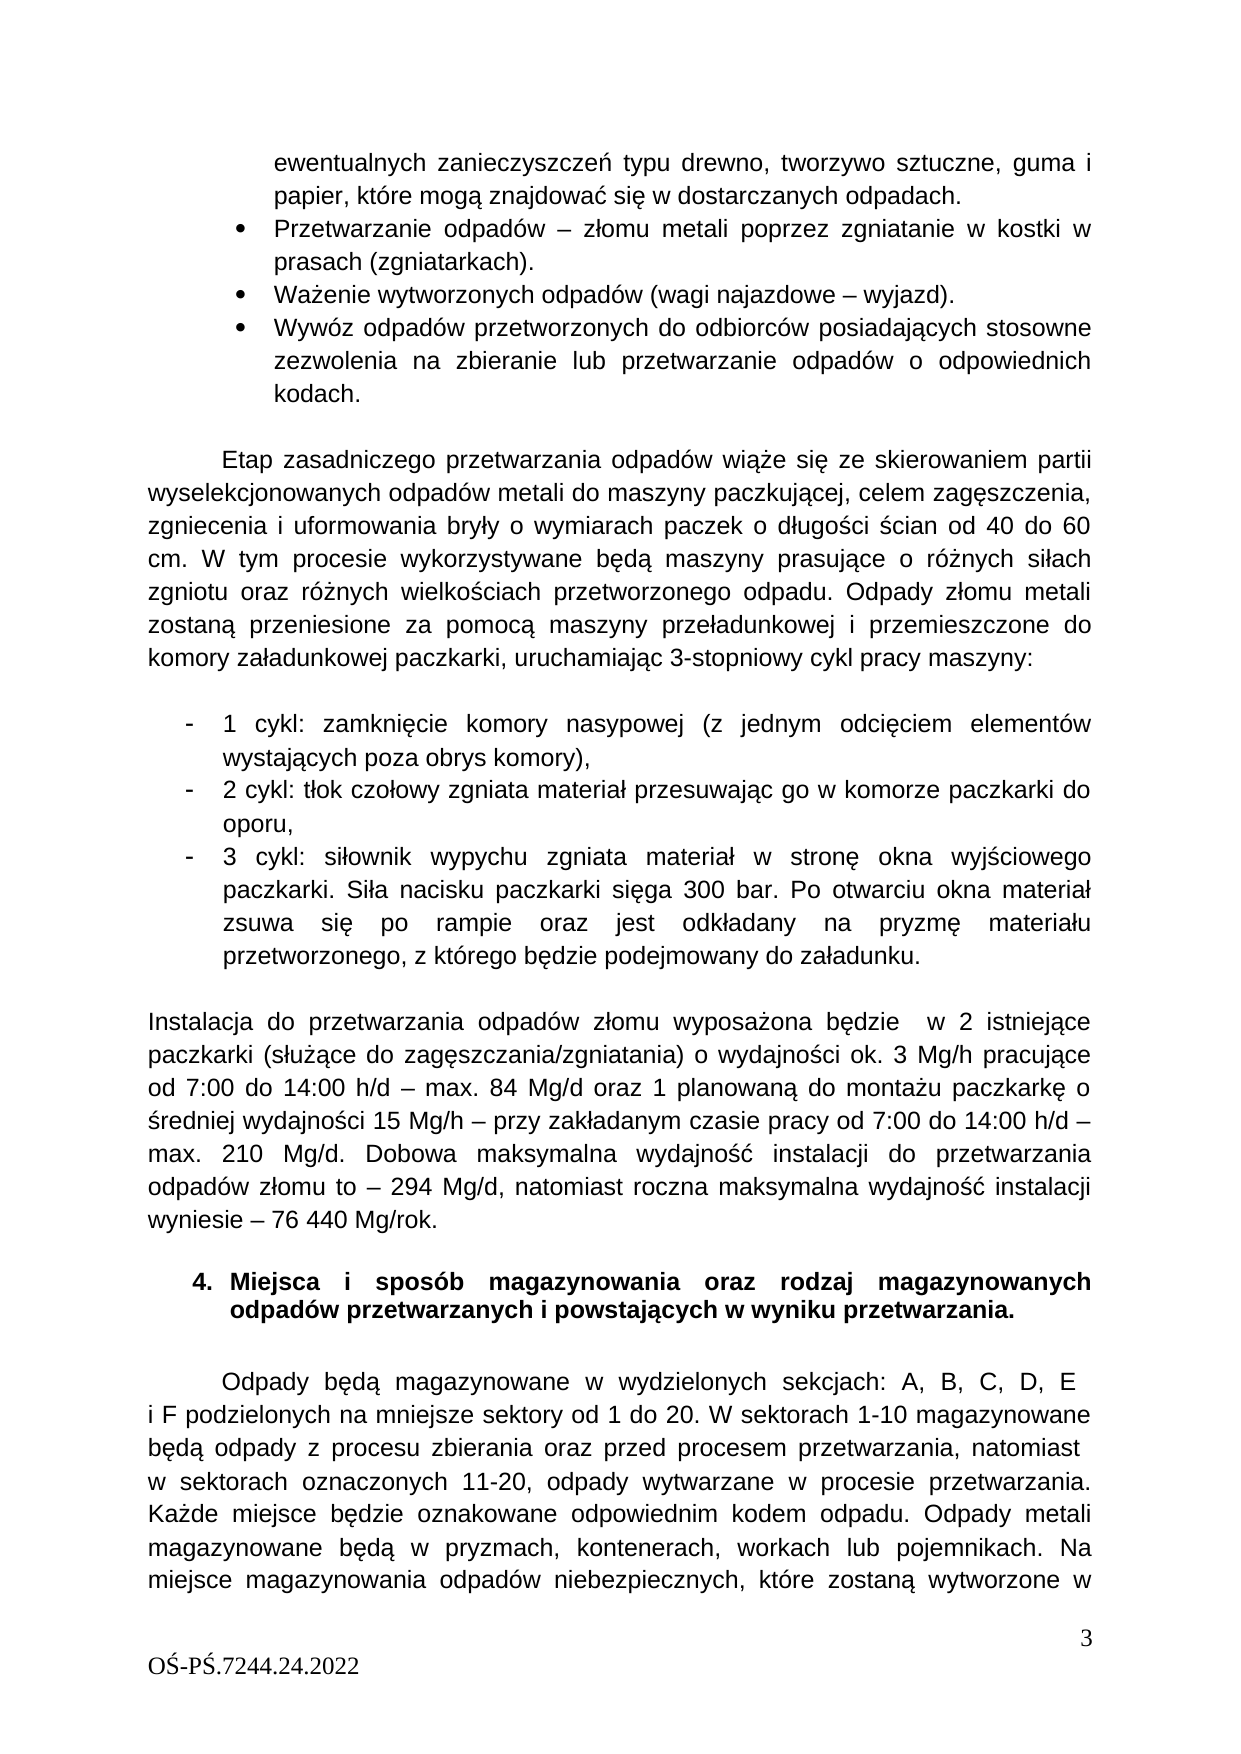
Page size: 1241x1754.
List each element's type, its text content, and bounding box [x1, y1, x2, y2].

list 2 cykl: tłok czołowy zgniata materiał przesuwając go w komorze paczkarki do oporu, [185, 776, 1093, 837]
list Miejsca i sposób magazynowania oraz rodzaj magazynowanych odpadów przetwarzanych i powstających w wyniku przetwarzania. [192, 1267, 1093, 1324]
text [148, 1367, 1093, 1594]
text Etap zasadniczego przetwarzania odpadów wiąże się ze skierowaniem partii wyselekcjonowanych odpadów metali do maszyny paczkującej, celem zagęszczenia, zgniecenia i uformowania bryły o wymiarach paczek o długości ścian od 40 do 60 cm. W tym procesie wykorzystywane będą maszyny prasujące o różnych siłach zgniotu oraz różnych wielkościach przetworzonego odpadu. Odpady złomu metali zostaną przeniesione za pomocą maszyny przeładunkowej i przemieszczone do komory załadunkowej paczkarki, uruchamiając 3-stopniowy cykl pracy maszyny: [148, 445, 1093, 672]
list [236, 148, 1093, 209]
list Przetwarzanie odpadów – złomu metali poprzez zgniatanie w kostki w prasach (zgniatarkach). [236, 214, 1093, 276]
list Ważenie wytworzonych odpadów (wagi najazdowe – wyjazd). [236, 280, 1093, 309]
list 1 cykl: zamknięcie komory nasypowej (z jednym odcięciem elementów wystających poza obrys komory), [185, 709, 1093, 771]
text Instalacja do przetwarzania odpadów złomu wyposażona będzie w 2 istniejące paczkarki (służące do zagęszczania/zgniatania) o wydajności ok. 3 Mg/h pracujące od 7:00 do 14:00 h/d – max. 84 Mg/d oraz 1 planowaną do montażu paczkarkę o średniej wydajności 15 Mg/h – przy zakładanym czasie pracy od 7:00 do 14:00 h/d – max. 210 Mg/d. Dobowa maksymalna wydajność instalacji do przetwarzania odpadów złomu to – 294 Mg/d, natomiast roczna maksymalna wydajność instalacji wyniesie – 76 440 Mg/rok. [148, 1007, 1093, 1234]
list 3 cykl: siłownik wypychu zgniata materiał w stronę okna wyjściowego paczkarki. Siła nacisku paczkarki sięga 300 bar. Po otwarciu okna materiał zsuwa się po rampie oraz jest odkładany na pryzmę materiału przetworzonego, z którego będzie podejmowany do załadunku. [185, 842, 1093, 969]
list Wywóz odpadów przetworzonych do odbiorców posiadających stosowne zezwolenia na zbieranie lub przetwarzanie odpadów o odpowiednich kodach. [236, 313, 1093, 408]
